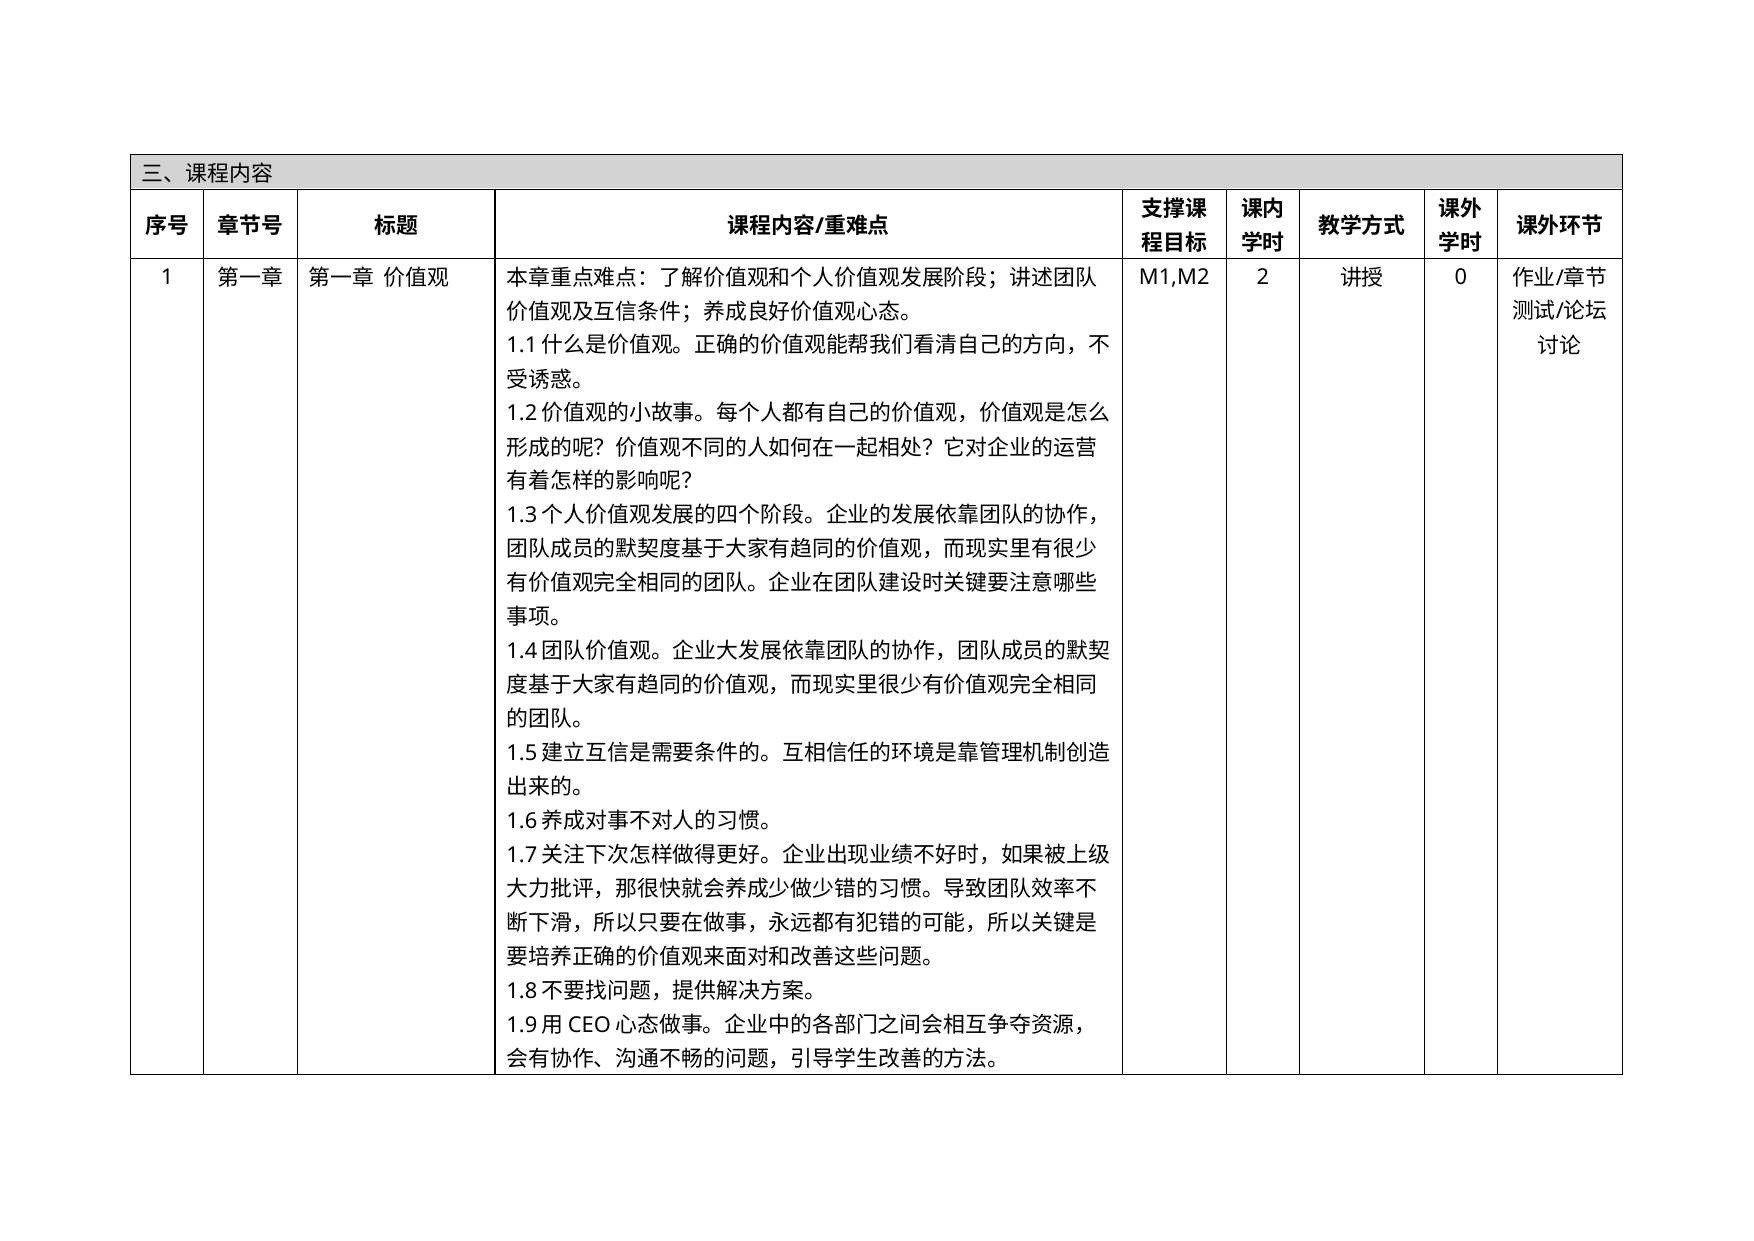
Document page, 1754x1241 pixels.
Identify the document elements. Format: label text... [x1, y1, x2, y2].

table_cell 第一章 [204, 259, 297, 1073]
table_cell 课内学时 [1227, 190, 1299, 257]
table_cell 2 [1227, 259, 1299, 1073]
table_cell 标题 [298, 190, 494, 257]
table_cell 三、课程内容 [131, 155, 1622, 188]
table_cell 教学方式 [1300, 190, 1424, 257]
table_cell 支撑课程目标 [1123, 190, 1226, 257]
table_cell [496, 259, 1122, 1073]
table_cell 0 [1425, 259, 1497, 1073]
table_cell 讲授 [1300, 259, 1424, 1073]
table_cell 课外环节 [1498, 190, 1622, 257]
table_cell 课程内容/重难点 [496, 190, 1122, 257]
table_cell 1 [131, 259, 203, 1073]
table_cell 课外学时 [1425, 190, 1497, 257]
table_cell 序号 [131, 190, 203, 257]
table_cell 章节号 [204, 190, 297, 257]
table_cell 第一章 价值观 [298, 259, 494, 1073]
table_cell M1,M2 [1123, 259, 1226, 1073]
table_cell 作业/章节测试/论坛讨论 [1498, 259, 1622, 1073]
